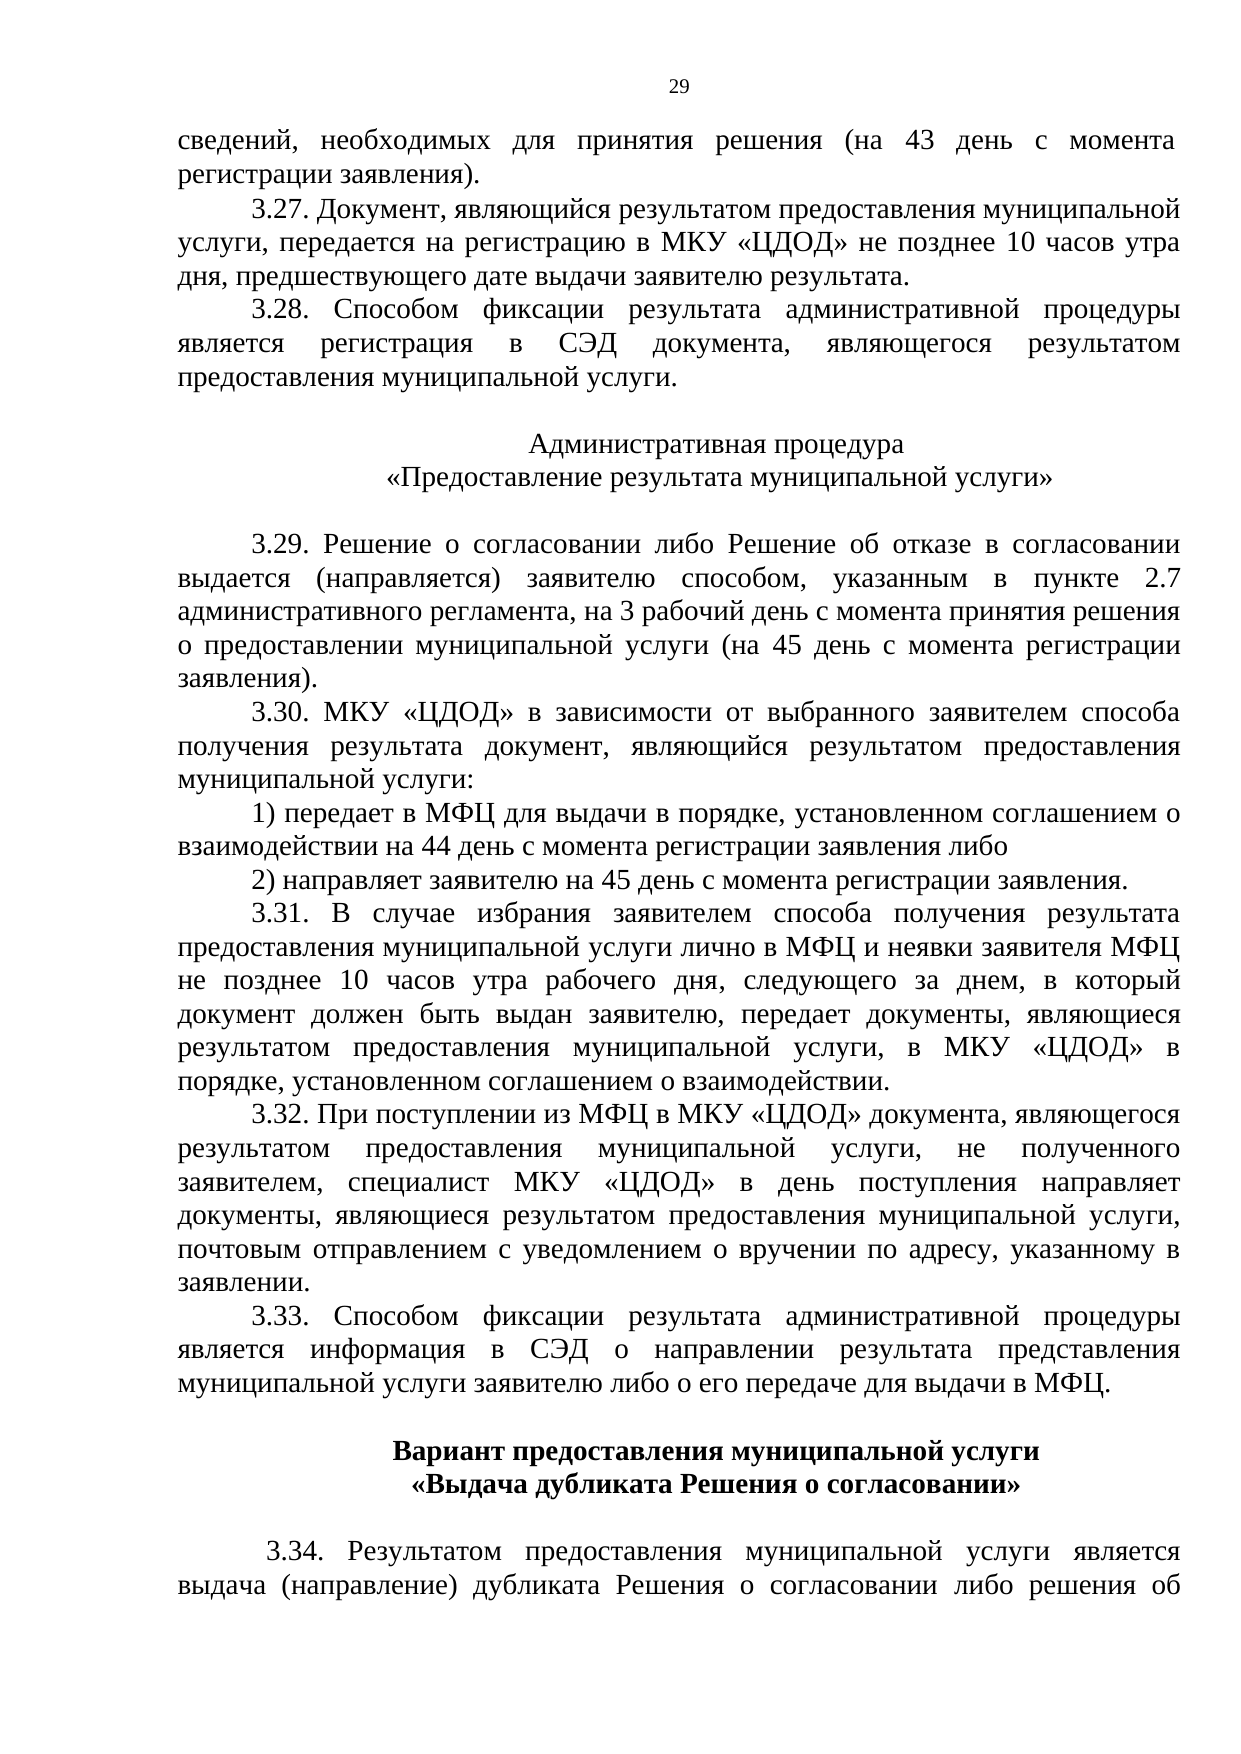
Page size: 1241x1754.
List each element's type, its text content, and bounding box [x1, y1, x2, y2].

title 1) передает в МФЦ для выдачи в порядке, установленном соглашением о взаимодействии на 44 день с момента регистрации заявления либо [177, 795, 1181, 862]
text Вариант предоставления муниципальной услуги [177, 1433, 1181, 1466]
title 3.27. Документ, являющийся результатом предоставления муниципальной услуги, передается на регистрацию в МКУ «ЦДОД» не позднее 10 часов утра дня, предшествующего дате выдачи заявителю результата. [177, 191, 1181, 292]
text 3.32. При поступлении из МФЦ в МКУ «ЦДОД» документа, являющегося результатом предоставления муниципальной услуги, не полученного заявителем, специалист МКУ «ЦДОД» в день поступления направляет документы, являющиеся результатом предоставления муниципальной услуги, почтовым отправлением с уведомлением о вручении по адресу, указанному в заявлении. [177, 1097, 1181, 1298]
text 3.30. МКУ «ЦДОД» в зависимости от выбранного заявителем способа получения результата документ, являющийся результатом предоставления муниципальной услуги: [177, 694, 1181, 795]
text 3.29. Решение о согласовании либо Решение об отказе в согласовании выдается (направляется) заявителю способом, указанным в пункте 2.7 административного регламента, на 3 рабочий день с момента принятия решения о предоставлении муниципальной услуги (на 45 день с момента регистрации заявления). [177, 526, 1181, 694]
title 3.28. Способом фиксации результата административной процедуры является регистрация в СЭД документа, являющегося результатом предоставления муниципальной услуги. [177, 292, 1181, 392]
title 3.33. Способом фиксации результата административной процедуры является информация в СЭД о направлении результата представления муниципальной услуги заявителю либо о его передаче для выдачи в МФЦ. [177, 1298, 1181, 1398]
text «Выдача дубликата Решения о согласовании» [177, 1466, 1181, 1500]
title «Предоставление результата муниципальной услуги» [177, 459, 1181, 493]
title Административная процедура [177, 426, 1181, 459]
text 3.31. В случае избрания заявителем способа получения результата предоставления муниципальной услуги лично в МФЦ и неявки заявителя МФЦ не позднее 10 часов утра рабочего дня, следующего за днем, в который документ должен быть выдан заявителю, передает документы, являющиеся результатом предоставления муниципальной услуги, в МКУ «ЦДОД» в порядке, установленном соглашением о взаимодействии. [177, 895, 1181, 1097]
title 2) направляет заявителю на 45 день с момента регистрации заявления. [177, 862, 1181, 895]
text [177, 1533, 1181, 1601]
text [177, 122, 1175, 190]
